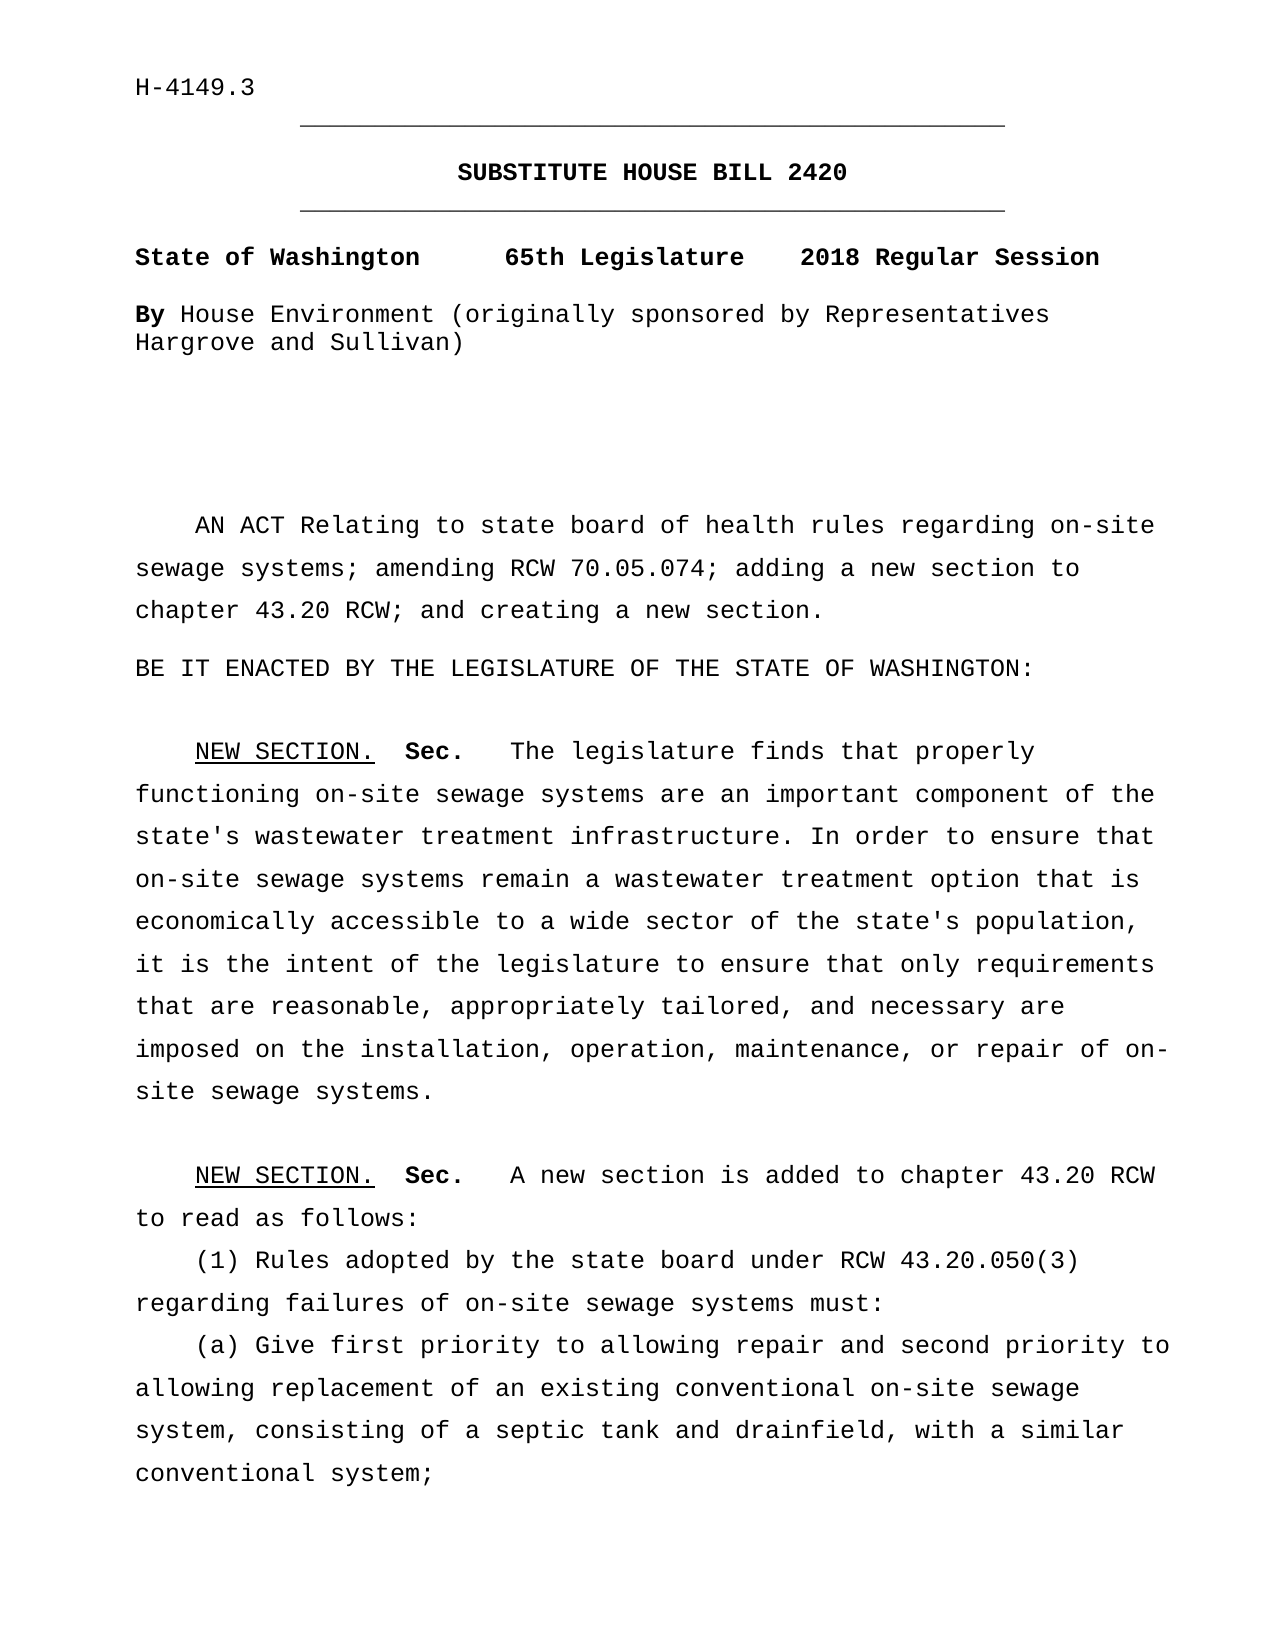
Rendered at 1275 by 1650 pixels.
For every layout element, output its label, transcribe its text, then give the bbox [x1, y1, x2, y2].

text H-4149.3 [135, 75, 1170, 103]
text (1) Rules adopted by the state board under RCW 43.20.050(3) regarding failures of on-site sewage systems must: [135, 1235, 1170, 1320]
text NEW SECTION. Sec. A new section is added to chapter 43.20 RCW to read as follows: [135, 1150, 1170, 1235]
text (a) Give first priority to allowing repair and second priority to allowing replacement of an existing conventional on-site sewage system, consisting of a septic tank and drainfield, with a similar conventional system; [135, 1320, 1170, 1490]
text BE IT ENACTED BY THE LEGISLATURE OF THE STATE OF WASHINGTON: [135, 656, 1170, 684]
text _______________________________________________ [135, 188, 1170, 217]
text State of Washington 65th Legislature 2018 Regular Session [135, 245, 1170, 273]
text SUBSTITUTE HOUSE BILL 2420 [135, 160, 1170, 188]
text _______________________________________________ [135, 103, 1170, 132]
text AN ACT Relating to state board of health rules regarding on-site sewage systems; amending RCW 70.05.074; adding a new section to chapter 43.20 RCW; and creating a new section. [135, 500, 1170, 627]
text NEW SECTION. Sec. The legislature finds that properly functioning on-site sewage systems are an important component of the state's wastewater treatment infrastructure. In order to ensure that on-site sewage systems remain a wastewater treatment option that is economically accessible to a wide sector of the state's population, it is the intent of the legislature to ensure that only requirements that are reasonable, appropriately tailored, and necessary are imposed on the installation, operation, maintenance, or repair of on-site sewage systems. [135, 726, 1170, 1108]
text By House Environment (originally sponsored by Representatives Hargrove and Sullivan) [135, 302, 1170, 358]
